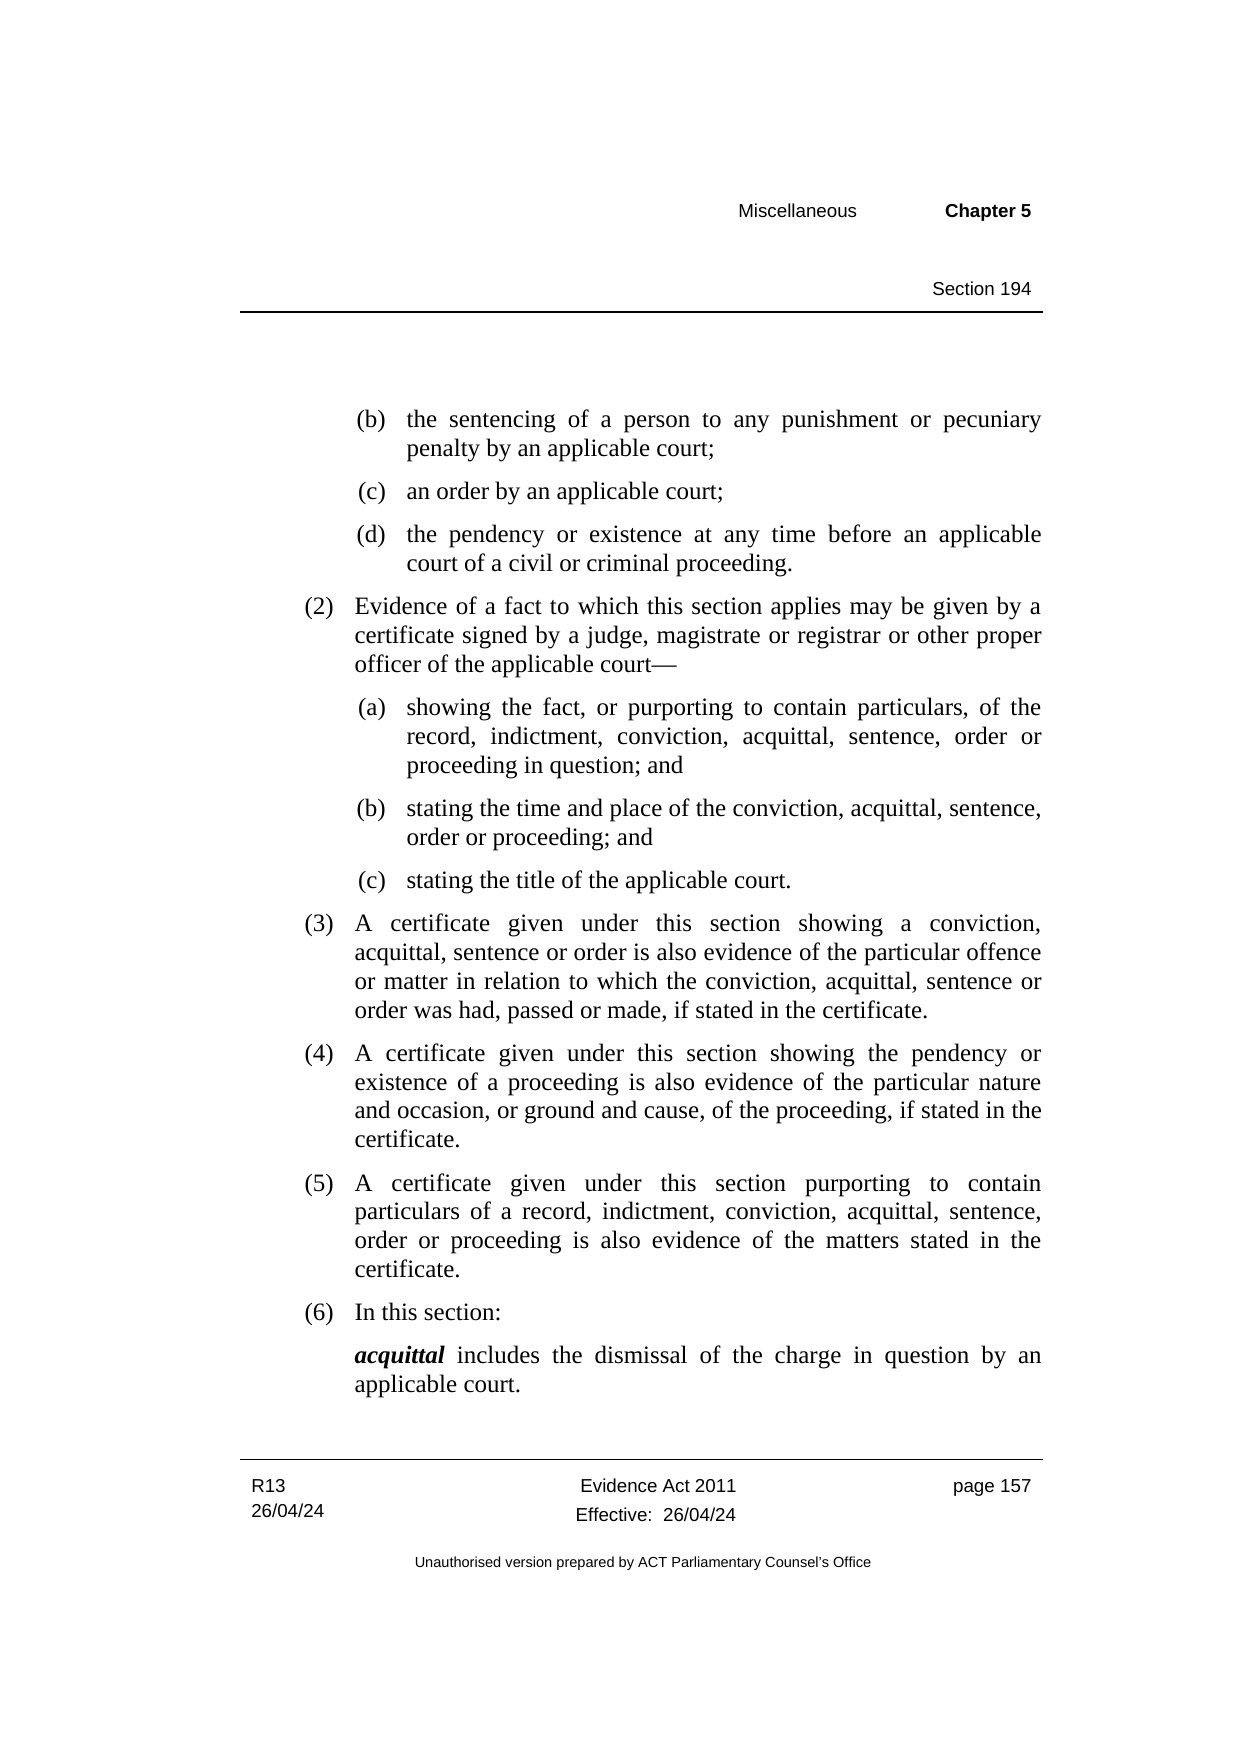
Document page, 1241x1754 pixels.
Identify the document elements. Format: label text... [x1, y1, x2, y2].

text (d) the pendency or existence at any time before an applicable court of a civil or criminal proceeding. [240, 519, 1042, 577]
text (3) A certificate given under this section showing a conviction, acquittal, sentence or order is also evidence of the particular offence or matter in relation to which the conviction, acquittal, sentence or order was had, passed or made, if stated in the certificate. [240, 908, 1042, 1023]
text (4) A certificate given under this section showing the pendency or existence of a proceeding is also evidence of the particular nature and occasion, or ground and cause, of the proceeding, if stated in the certificate. [240, 1038, 1042, 1153]
text (a) showing the fact, or purporting to contain particulars, of the record, indictment, conviction, acquittal, sentence, order or proceeding in question; and [240, 692, 1042, 778]
text (5) A certificate given under this section purporting to contain particulars of a record, indictment, conviction, acquittal, sentence, order or proceeding is also evidence of the matters stated in the certificate. [240, 1168, 1042, 1283]
text acquittal includes the dismissal of the charge in question by an applicable court. [354, 1341, 1042, 1398]
text (b) the sentencing of a person to any punishment or pecuniary penalty by an applicable court; [240, 404, 1042, 461]
text (b) stating the time and place of the conviction, acquittal, sentence, order or proceeding; and [240, 793, 1042, 851]
text (6) In this section: [240, 1297, 1042, 1326]
text (c) stating the title of the applicable court. [240, 865, 1042, 894]
text (2) Evidence of a fact to which this section applies may be given by a certificate signed by a judge, magistrate or registrar or other proper officer of the applicable court— [240, 591, 1042, 678]
text (c) an order by an applicable court; [240, 476, 1042, 505]
